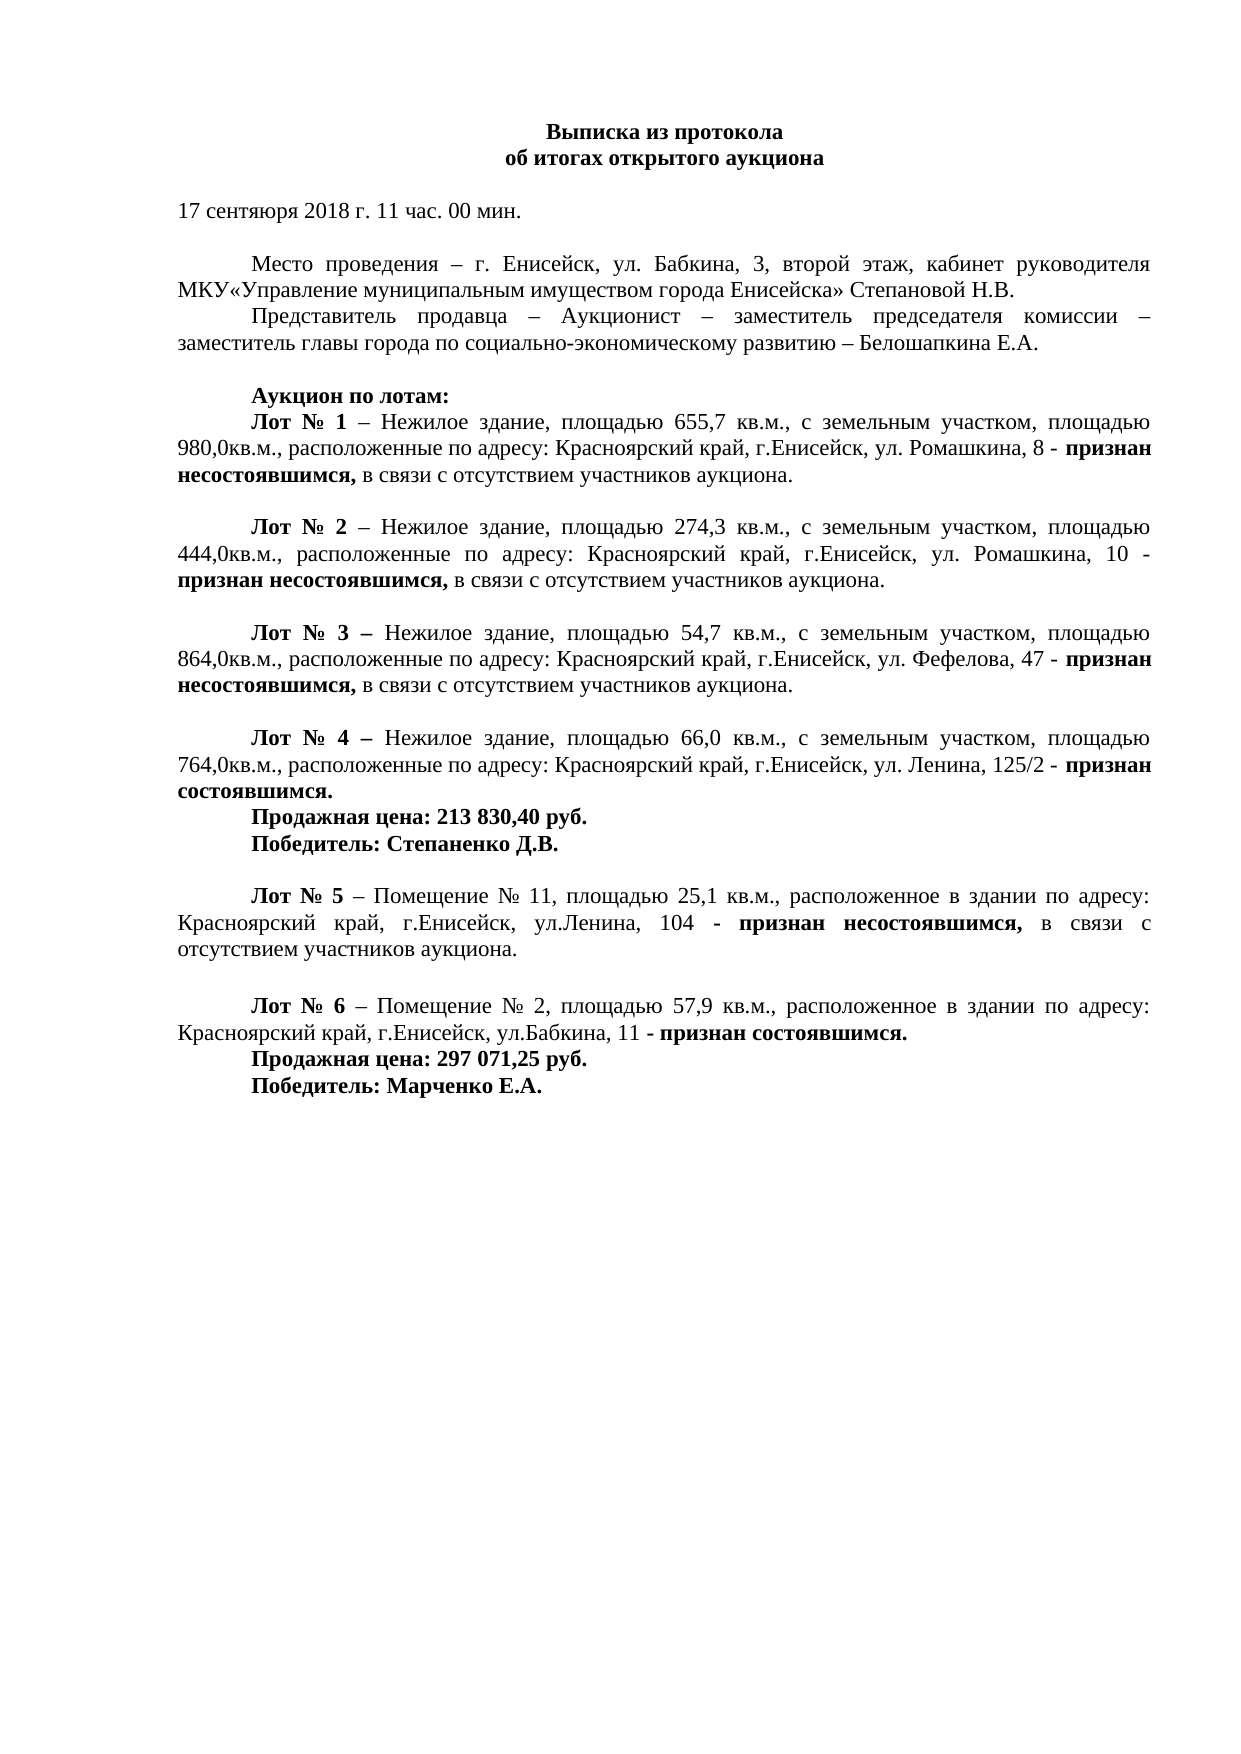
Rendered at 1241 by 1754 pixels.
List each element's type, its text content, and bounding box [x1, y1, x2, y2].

text Представитель продавца – Аукционист – заместитель председателя комиссии – заместитель главы города по социально-экономическому развитию – Белошапкина Е.А. [177, 303, 1152, 355]
text Лот № 5 – Помещение № 11, площадью 25,1 кв.м., расположенное в здании по адресу: Красноярский край, г.Енисейск, ул.Ленина, 104 - признан несостоявшимся, в связи с отсутствием участников аукциона. [177, 882, 1152, 961]
text 17 сентяюря 2018 г. 11 час. 00 мин. [177, 197, 1152, 223]
text Продажная цена: 297 071,25 руб. [177, 1045, 1152, 1072]
text Выписка из протокола [177, 118, 1152, 144]
text об итогах открытого аукциона [177, 144, 1152, 171]
text Победитель: Марченко Е.А. [177, 1072, 1152, 1098]
text Лот № 4 – Нежилое здание, площадью 66,0 кв.м., с земельным участком, площадью 764,0кв.м., расположенные по адресу: Красноярский край, г.Енисейск, ул. Ленина, 125/2 - признан состоявшимся. [177, 724, 1152, 803]
text Победитель: Степаненко Д.В. [177, 830, 1152, 856]
text Лот № 2 – Нежилое здание, площадью 274,3 кв.м., с земельным участком, площадью 444,0кв.м., расположенные по адресу: Красноярский край, г.Енисейск, ул. Ромашкина, 10 - признан несостоявшимся, в связи с отсутствием участников аукциона. [177, 513, 1152, 592]
text Лот № 1 – Нежилое здание, площадью 655,7 кв.м., с земельным участком, площадью 980,0кв.м., расположенные по адресу: Красноярский край, г.Енисейск, ул. Ромашкина, 8 - признан несостоявшимся, в связи с отсутствием участников аукциона. [177, 408, 1152, 487]
text Продажная цена: 213 830,40 руб. [177, 803, 1152, 830]
text Место проведения – г. Енисейск, ул. Бабкина, 3, второй этаж, кабинет руководителя МКУ«Управление муниципальным имуществом города Енисейска» Степановой Н.В. [177, 250, 1152, 303]
text Лот № 3 – Нежилое здание, площадью 54,7 кв.м., с земельным участком, площадью 864,0кв.м., расположенные по адресу: Красноярский край, г.Енисейск, ул. Фефелова, 47 - признан несостоявшимся, в связи с отсутствием участников аукциона. [177, 619, 1152, 698]
text Аукцион по лотам: [177, 382, 1152, 408]
text Лот № 6 – Помещение № 2, площадью 57,9 кв.м., расположенное в здании по адресу: Красноярский край, г.Енисейск, ул.Бабкина, 11 - признан состоявшимся. [177, 993, 1152, 1045]
